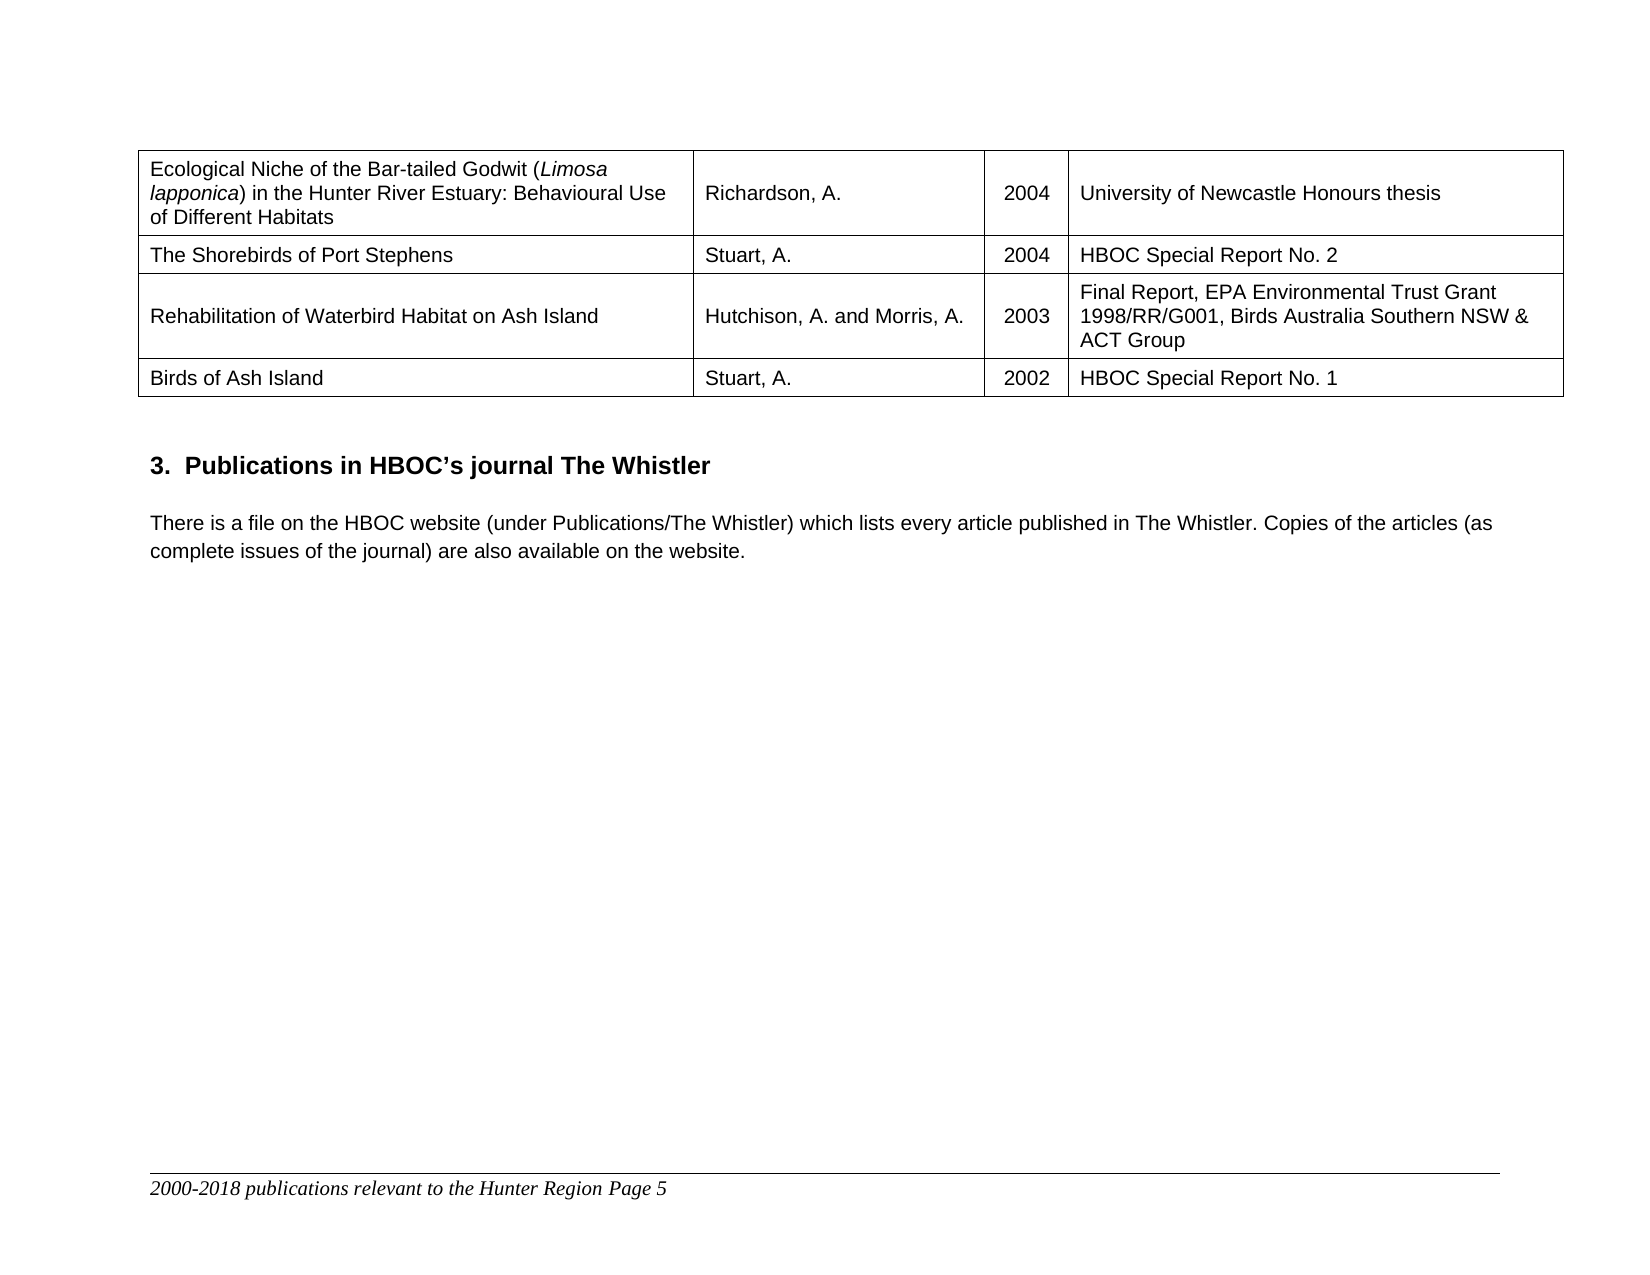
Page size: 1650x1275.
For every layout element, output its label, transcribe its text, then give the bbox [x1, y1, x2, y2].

table_cell 2003 [985, 274, 1068, 358]
table_cell Hutchison, A. and Morris, A. [694, 274, 984, 358]
table_cell HBOC Special Report No. 2 [1069, 236, 1563, 273]
table_cell 2004 [985, 236, 1068, 273]
table_cell The Shorebirds of Port Stephens [139, 236, 693, 273]
text There is a file on the HBOC website (under Publications/The Whistler) which lists every article published in The Whistler. Copies of the articles (as complete issues of the journal) are also available on the website. [150, 511, 1500, 563]
table_header University of Newcastle Honours thesis [1069, 151, 1563, 235]
table_cell 2002 [985, 359, 1068, 396]
table_header 2004 [985, 151, 1068, 235]
table_header Ecological Niche of the Bar-tailed Godwit (Limosa lapponica) in the Hunter River Estuary: Behavioural Use of Different Habitats [139, 151, 693, 235]
table_cell Stuart, A. [694, 359, 984, 396]
table_cell Birds of Ash Island [139, 359, 693, 396]
text 3. Publications in HBOC’s journal The Whistler [150, 451, 1500, 479]
table_cell Rehabilitation of Waterbird Habitat on Ash Island [139, 274, 693, 358]
table_header Richardson, A. [694, 151, 984, 235]
table_cell Final Report, EPA Environmental Trust Grant 1998/RR/G001, Birds Australia Southern NSW & ACT Group [1069, 274, 1563, 358]
table_cell HBOC Special Report No. 1 [1069, 359, 1563, 396]
table_cell Stuart, A. [694, 236, 984, 273]
